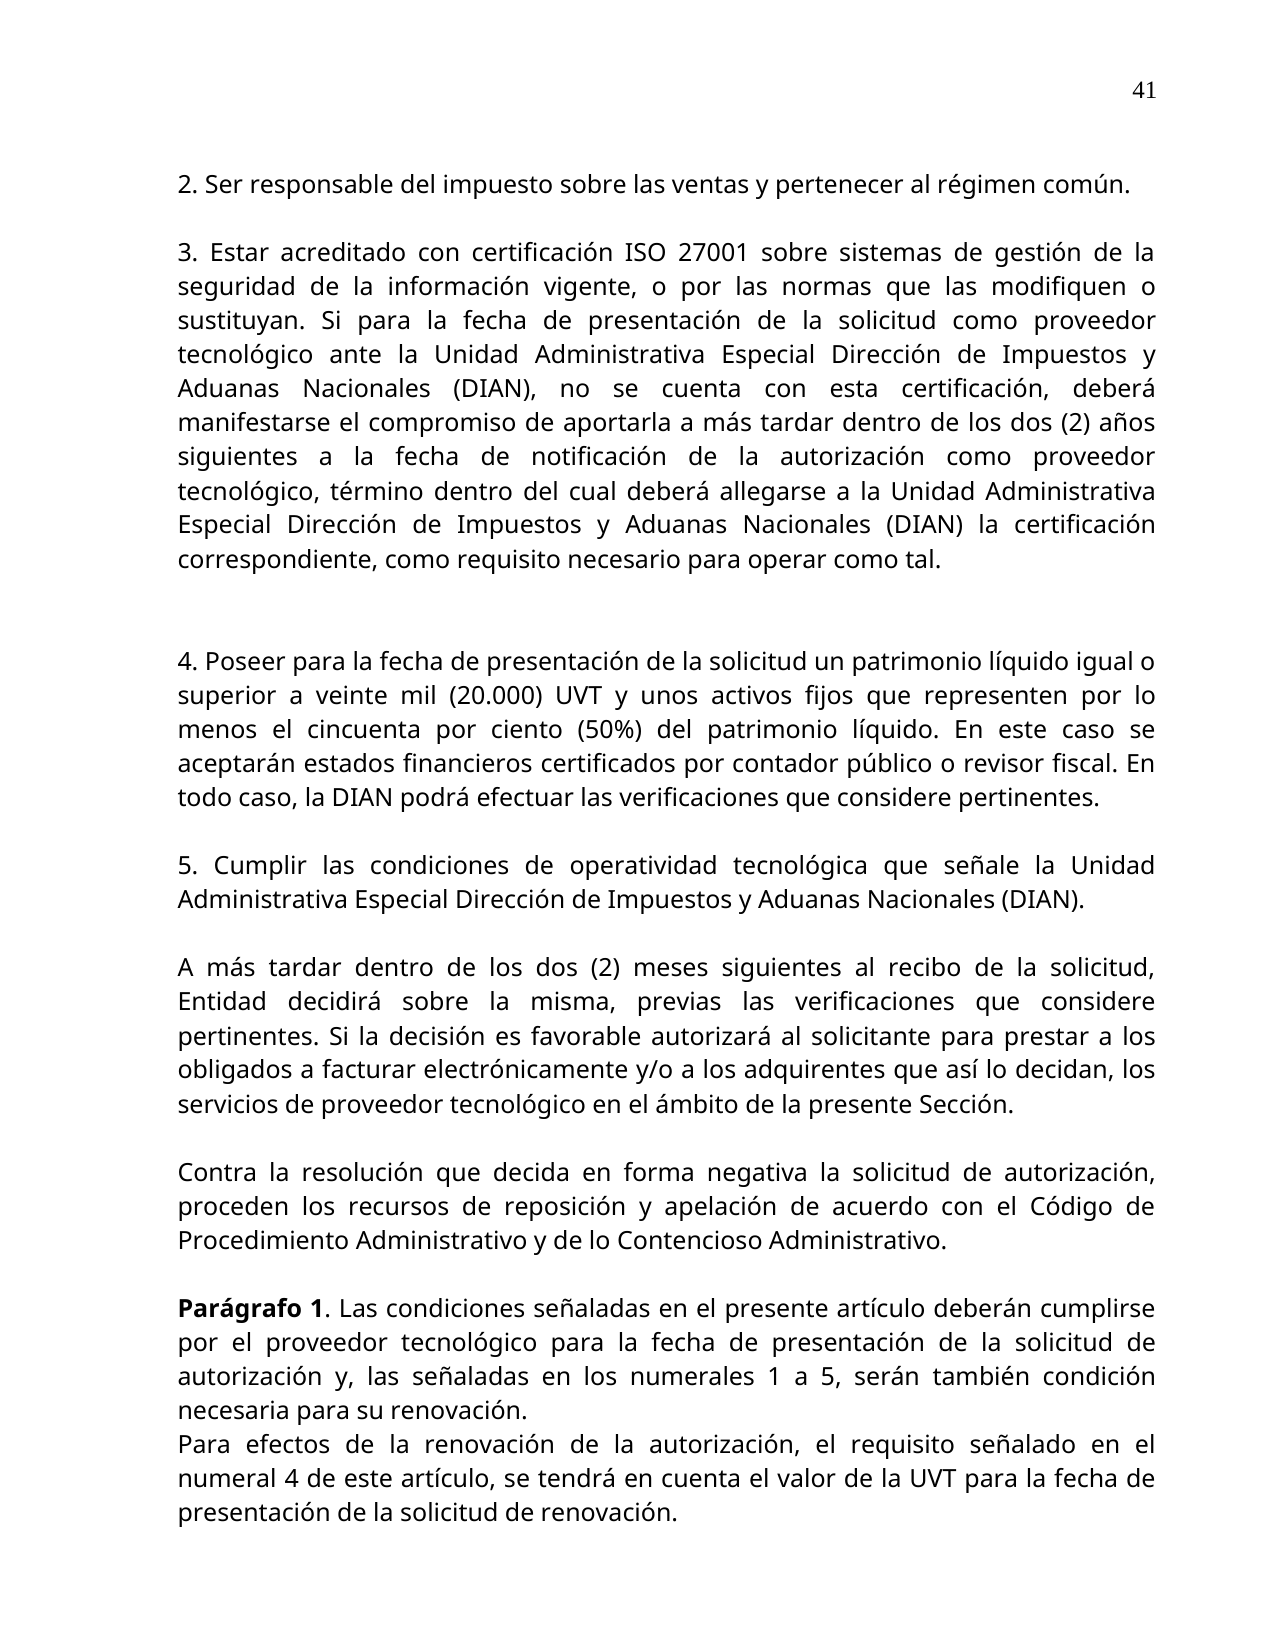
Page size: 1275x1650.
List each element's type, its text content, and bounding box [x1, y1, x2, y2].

text 3. Estar acreditado con certificación ISO 27001 sobre sistemas de gestión de la seguridad de la información vigente, o por las normas que las modifiquen o sustituyan. Si para la fecha de presentación de la solicitud como proveedor tecnológico ante la Unidad Administrativa Especial Dirección de Impuestos y Aduanas Nacionales (DIAN), no se cuenta con esta certificación, deberá manifestarse el compromiso de aportarla a más tardar dentro de los dos (2) años siguientes a la fecha de notificación de la autorización como proveedor tecnológico, término dentro del cual deberá allegarse a la Unidad Administrativa Especial Dirección de Impuestos y Aduanas Nacionales (DIAN) la certificación correspondiente, como requisito necesario para operar como tal. [177, 235, 1157, 575]
text A más tardar dentro de los dos (2) meses siguientes al recibo de la solicitud, Entidad decidirá sobre la misma, previas las verificaciones que considere pertinentes. Si la decisión es favorable autorizará al solicitante para prestar a los obligados a facturar electrónicamente y/o a los adquirentes que así lo decidan, los servicios de proveedor tecnológico en el ámbito de la presente Sección. [177, 950, 1157, 1120]
text Parágrafo 1. Las condiciones señaladas en el presente artículo deberán cumplirse por el proveedor tecnológico para la fecha de presentación de la solicitud de autorización y, las señaladas en los numerales 1 a 5, serán también condición necesaria para su renovación. [177, 1291, 1157, 1427]
text Contra la resolución que decida en forma negativa la solicitud de autorización, proceden los recursos de reposición y apelación de acuerdo con el Código de Procedimiento Administrativo y de lo Contencioso Administrativo. [177, 1154, 1157, 1257]
text 4. Poseer para la fecha de presentación de la solicitud un patrimonio líquido igual o superior a veinte mil (20.000) UVT y unos activos fijos que representen por lo menos el cincuenta por ciento (50%) del patrimonio líquido. En este caso se aceptarán estados financieros certificados por contador público o revisor fiscal. En todo caso, la DIAN podrá efectuar las verificaciones que considere pertinentes. [177, 643, 1157, 814]
text Para efectos de la renovación de la autorización, el requisito señalado en el numeral 4 de este artículo, se tendrá en cuenta el valor de la UVT para la fecha de presentación de la solicitud de renovación. [177, 1427, 1157, 1529]
text 2. Ser responsable del impuesto sobre las ventas y pertenecer al régimen común. [177, 167, 1157, 201]
text 5. Cumplir las condiciones de operatividad tecnológica que señale la Unidad Administrativa Especial Dirección de Impuestos y Aduanas Nacionales (DIAN). [177, 848, 1157, 916]
